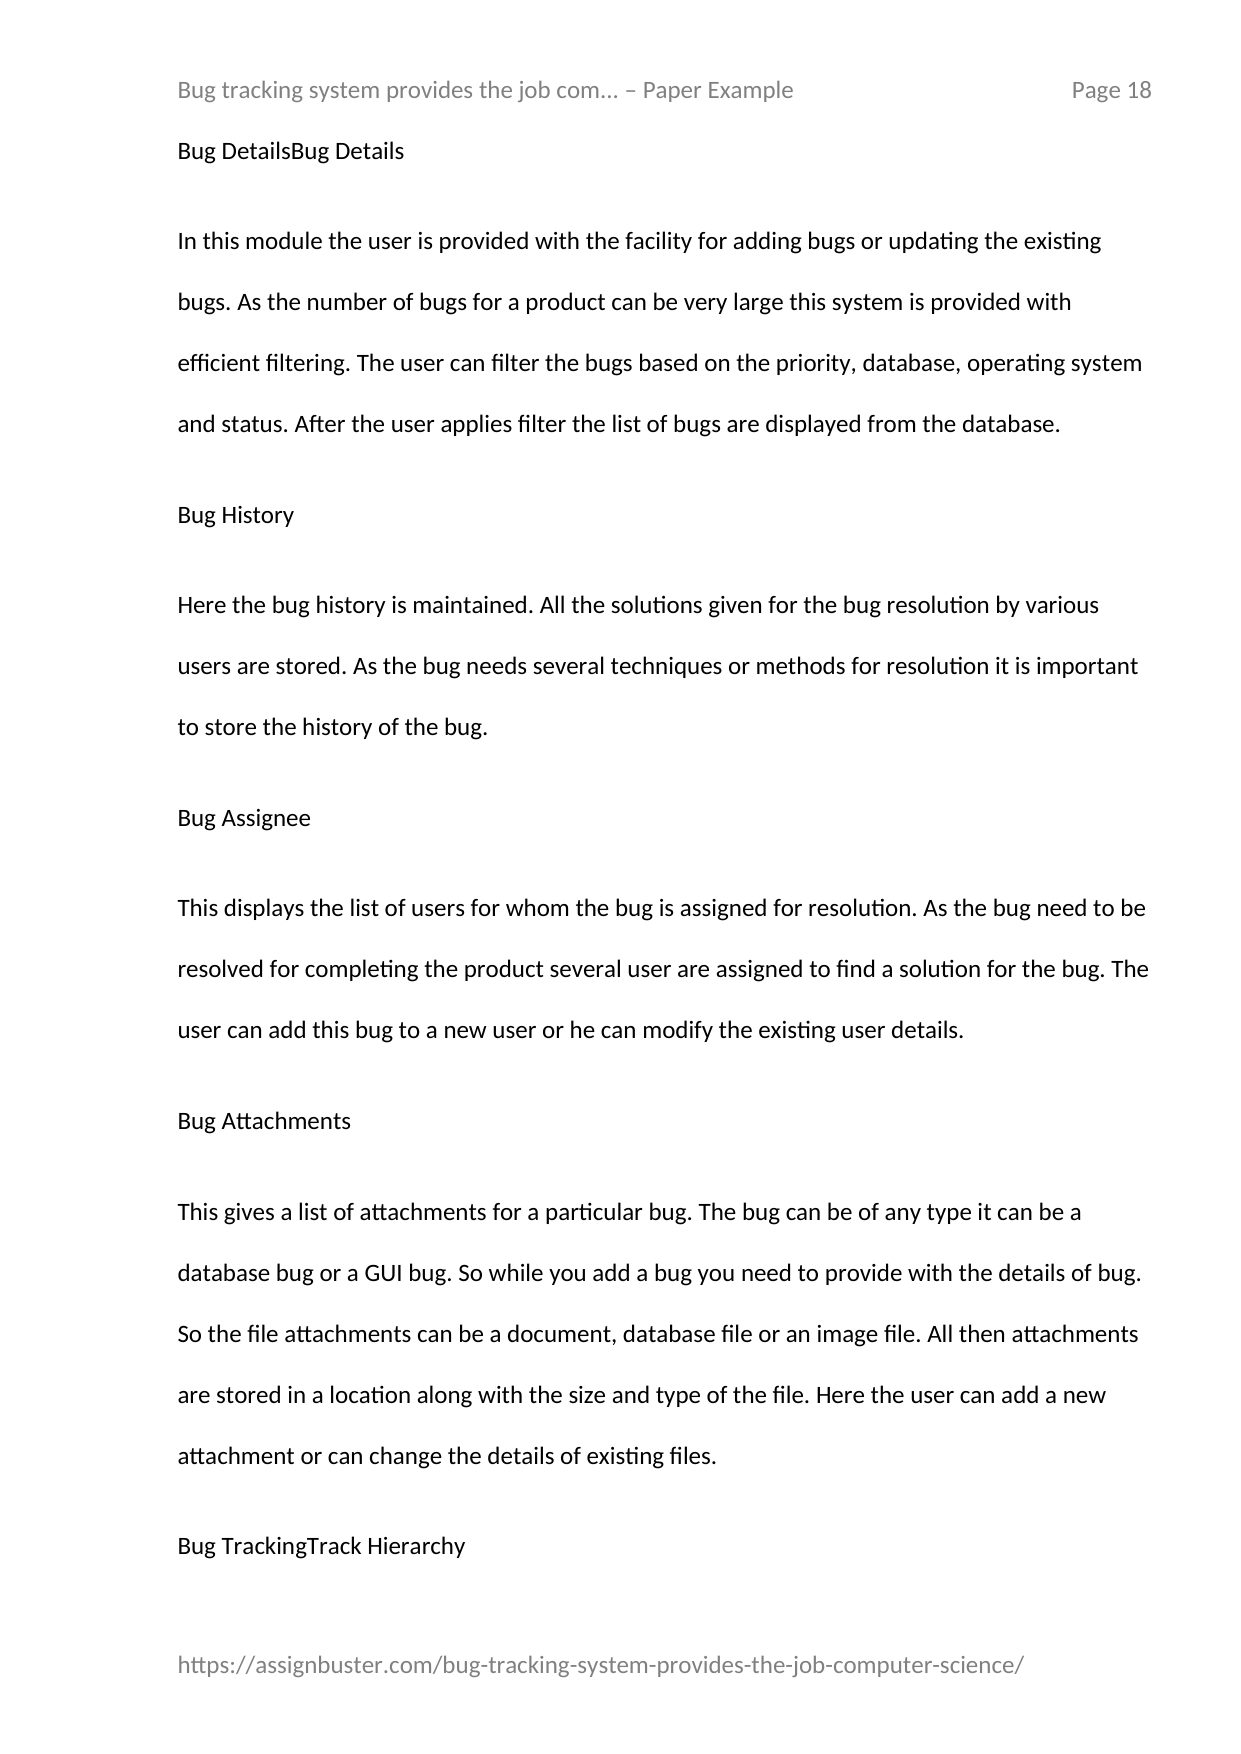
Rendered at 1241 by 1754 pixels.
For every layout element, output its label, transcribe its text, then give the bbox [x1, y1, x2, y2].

text Bug Assignee [177, 802, 1152, 833]
text Bug History [177, 499, 1152, 529]
text Bug Attachments [177, 1105, 1152, 1136]
text Bug DetailsBug Details [177, 135, 1152, 165]
text This displays the list of users for whom the bug is assigned for resolution. As the bug need to be resolved for completing the product several user are assigned to find a solution for the bug. The user can add this bug to a new user or he can modify the existing user details. [177, 893, 1152, 1045]
text Here the bug history is maintained. All the solutions given for the bug resolution by various users are stored. As the bug needs several techniques or methods for resolution it is important to store the history of the bug. [177, 589, 1152, 742]
text Bug TrackingTrack Hierarchy [177, 1530, 1152, 1561]
text This gives a list of attachments for a particular bug. The bug can be of any type it can be a database bug or a GUI bug. So while you add a bug you need to provide with the details of bug. So the file attachments can be a document, database file or an image file. All then attachments are stored in a location along with the size and type of the file. Here the user can add a new attachment or can change the details of existing files. [177, 1196, 1152, 1470]
text In this module the user is provided with the facility for adding bugs or updating the existing bugs. As the number of bugs for a product can be very large this system is provided with efficient filtering. The user can filter the bugs based on the priority, database, operating system and status. After the user applies filter the list of bugs are displayed from the database. [177, 225, 1152, 439]
